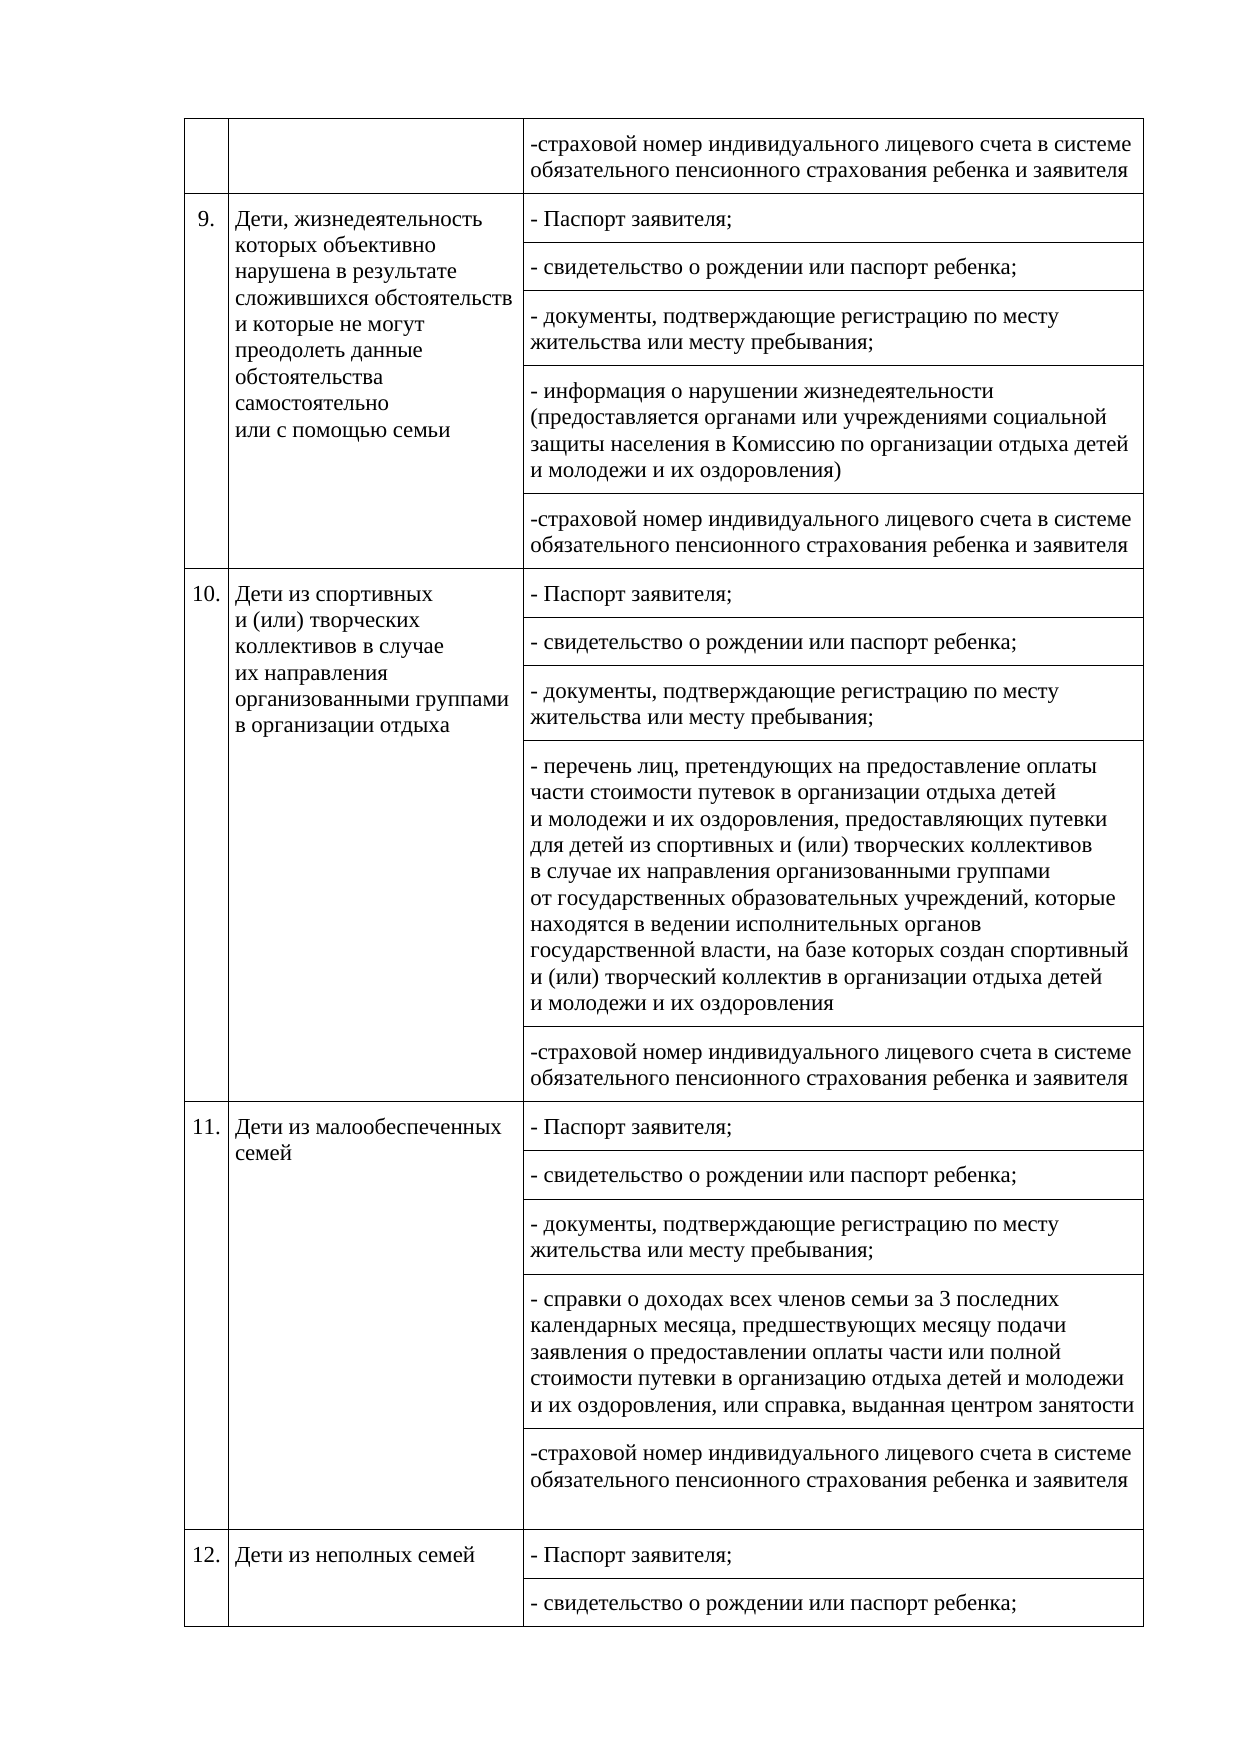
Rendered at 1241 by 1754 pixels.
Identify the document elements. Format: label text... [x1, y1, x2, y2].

table_cell - перечень лиц, претендующих на предоставление оплаты части стоимости путевок в организации отдыха детей и молодежи и их оздоровления, предоставляющих путевки для детей из спортивных и (или) творческих коллективов в случае их направления организованными группами от государственных образовательных учреждений, которые находятся в ведении исполнительных органов государственной власти, на базе которых создан спортивный и (или) творческий коллектив в организации отдыха детей и молодежи и их оздоровления [524, 741, 1143, 1026]
table_cell - документы, подтверждающие регистрацию по месту жительства или месту пребывания; [524, 291, 1143, 365]
table_cell - свидетельство о рождении или паспорт ребенка; [524, 1579, 1143, 1626]
table_cell - Паспорт заявителя; [524, 569, 1143, 617]
table_cell -страховой номер индивидуального лицевого счета в системе обязательного пенсионного страхования ребенка и заявителя [524, 1429, 1143, 1529]
table_cell Дети из малообеспеченных семей [229, 1102, 523, 1529]
table_cell - документы, подтверждающие регистрацию по месту жительства или месту пребывания; [524, 666, 1143, 740]
table_cell - Паспорт заявителя; [524, 1102, 1143, 1150]
table_cell -страховой номер индивидуального лицевого счета в системе обязательного пенсионного страхования ребенка и заявителя [524, 494, 1143, 568]
table_cell Дети из спортивных и (или) творческих коллективов в случае их направления организованными группами в организации отдыха [229, 569, 523, 1101]
table_cell -страховой номер индивидуального лицевого счета в системе обязательного пенсионного страхования ребенка и заявителя [524, 119, 1143, 193]
table_cell Дети, жизнедеятельность которых объективно нарушена в результате сложившихся обстоятельств и которые не могут преодолеть данные обстоятельства самостоятельно или с помощью семьи [229, 194, 523, 568]
table_cell 12. [185, 1530, 228, 1626]
table_cell - свидетельство о рождении или паспорт ребенка; [524, 1151, 1143, 1198]
table_cell 10. [185, 569, 228, 1101]
table_cell - Паспорт заявителя; [524, 1530, 1143, 1578]
table_cell - свидетельство о рождении или паспорт ребенка; [524, 243, 1143, 290]
table_cell - документы, подтверждающие регистрацию по месту жительства или месту пребывания; [524, 1200, 1143, 1273]
table_cell - свидетельство о рождении или паспорт ребенка; [524, 618, 1143, 665]
table_cell 9. [185, 194, 228, 568]
table_cell - информация о нарушении жизнедеятельности (предоставляется органами или учреждениями социальной защиты населения в Комиссию по организации отдыха детей и молодежи и их оздоровления) [524, 366, 1143, 493]
table_cell - Паспорт заявителя; [524, 194, 1143, 242]
table_cell Дети из неполных семей [229, 1530, 523, 1626]
table_cell - справки о доходах всех членов семьи за 3 последних календарных месяца, предшествующих месяцу подачи заявления о предоставлении оплаты части или полной стоимости путевки в организацию отдыха детей и молодежи и их оздоровления, или справка, выданная центром занятости [524, 1275, 1143, 1428]
table_cell -страховой номер индивидуального лицевого счета в системе обязательного пенсионного страхования ребенка и заявителя [524, 1027, 1143, 1101]
table_cell 11. [185, 1102, 228, 1529]
